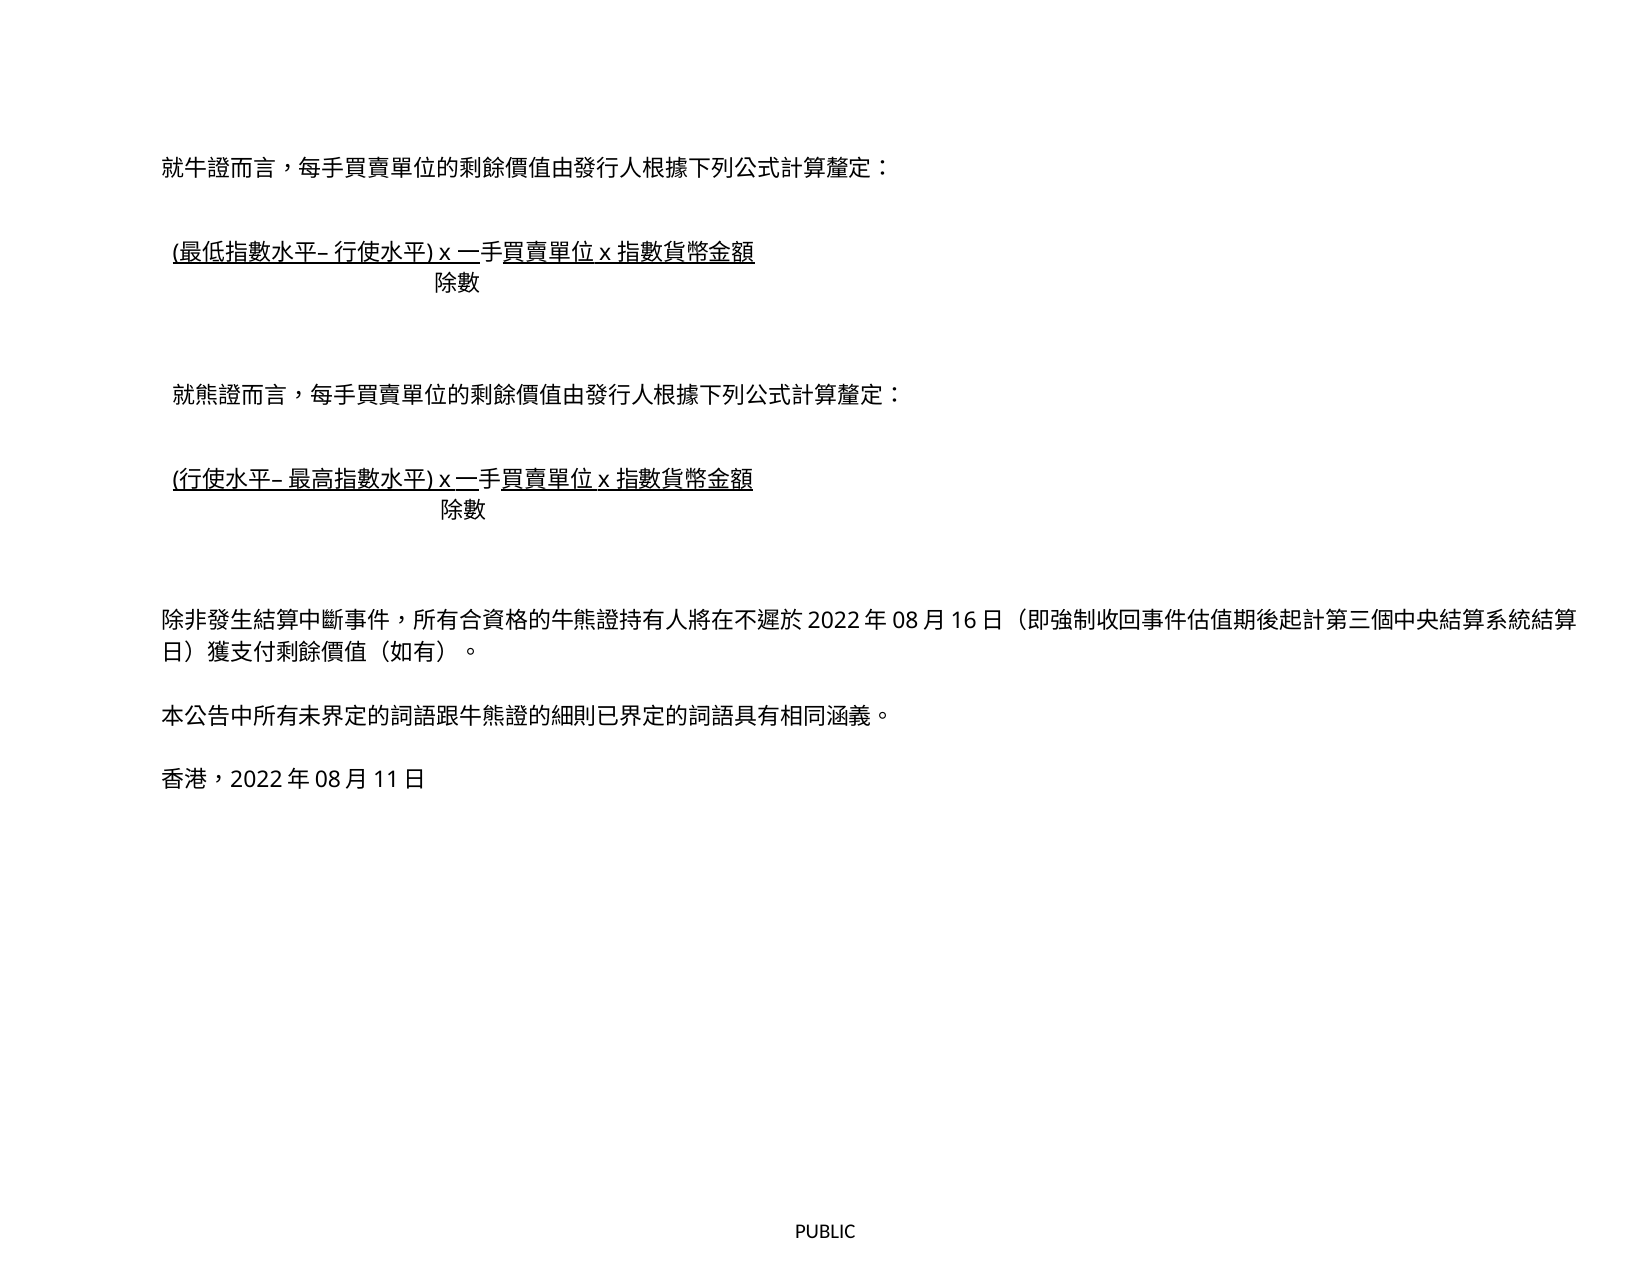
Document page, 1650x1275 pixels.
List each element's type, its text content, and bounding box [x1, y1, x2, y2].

table_header 就牛證而言，每手買賣單位的剩餘價值由發行人根據下列公式計算釐定： 除非發生結算中斷事件，所有合資格的牛熊證持有人將在不遲於2022年08月16日（即強制收回事件估值期後起計第三個中央結算系統結算日）獲支付剩餘價值（如有）。 本公告中所有未界定的詞語跟牛熊證的細則已界定的詞語具有相同涵義。 香港，2022年08月11日 [150, 150, 1593, 794]
